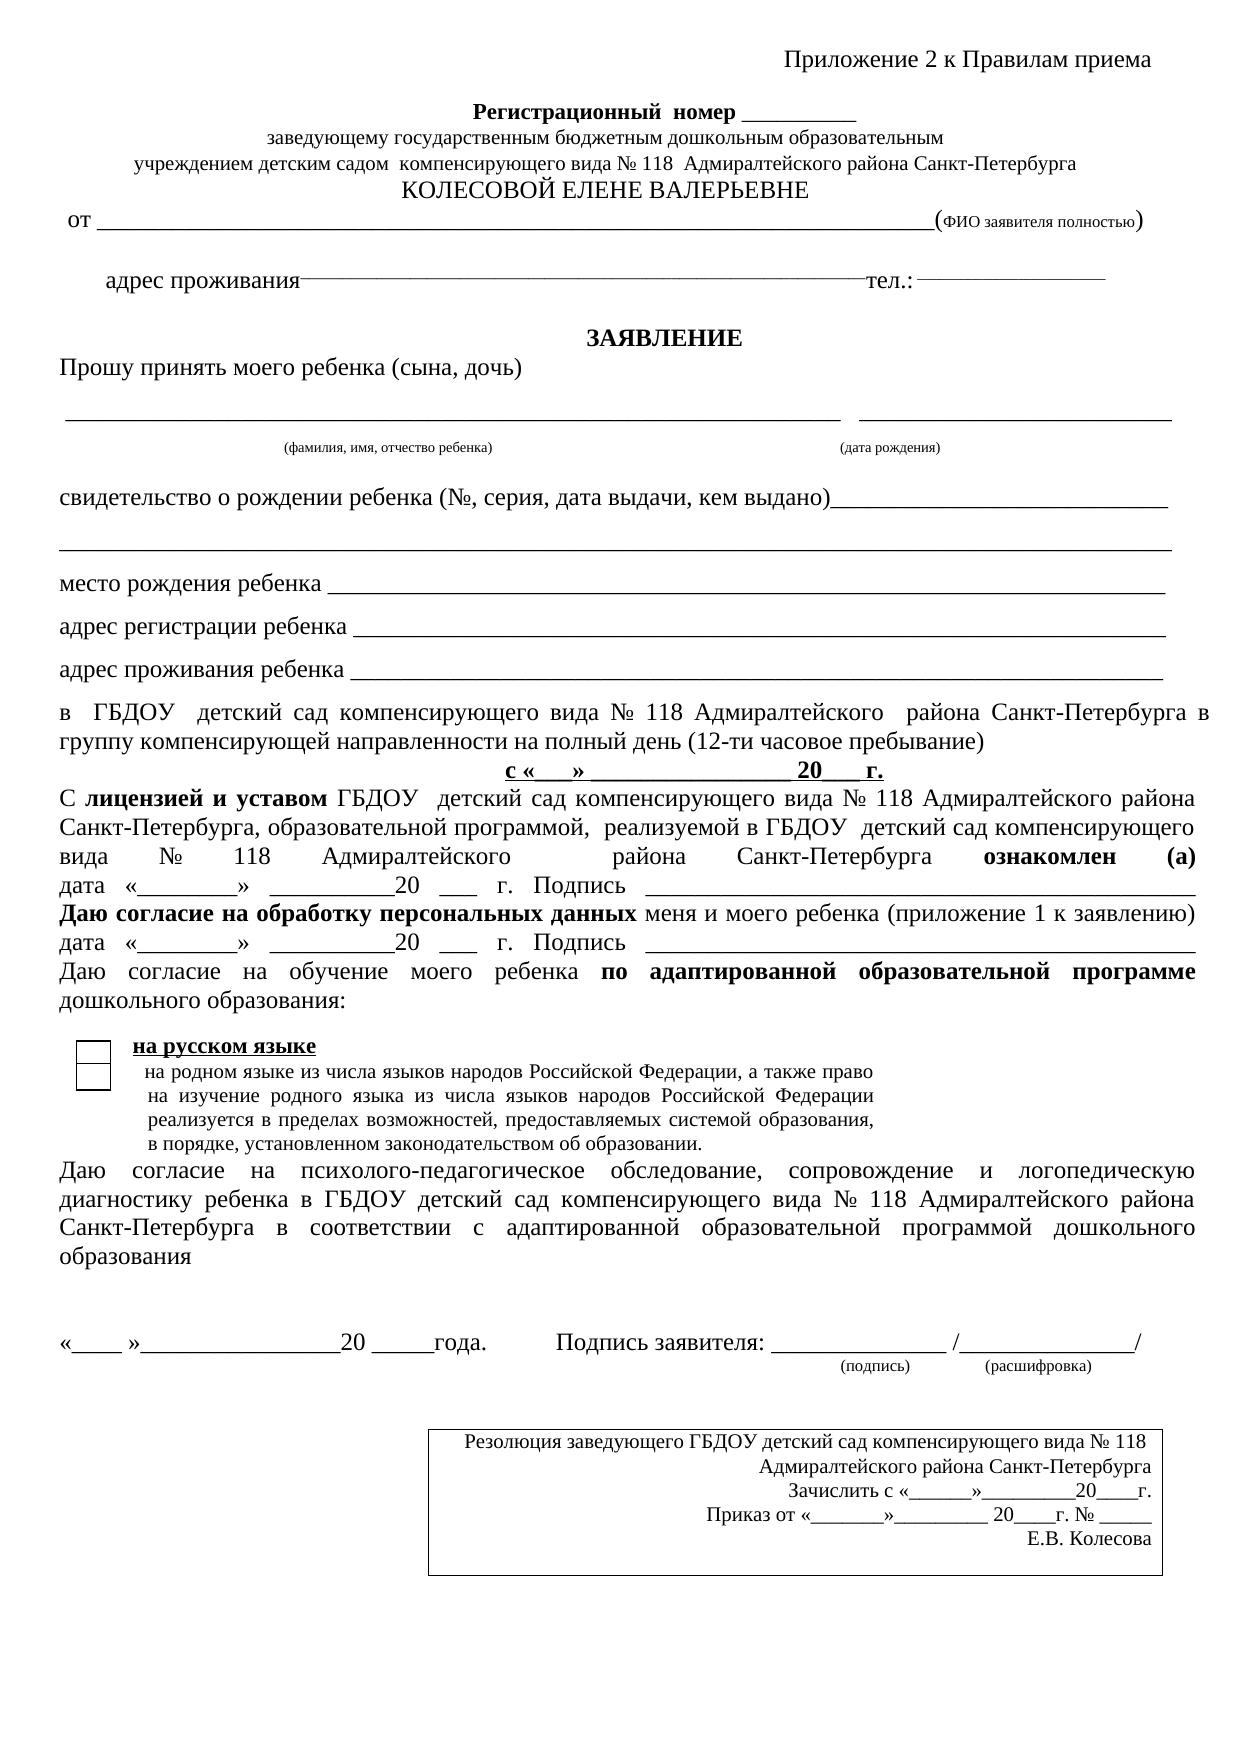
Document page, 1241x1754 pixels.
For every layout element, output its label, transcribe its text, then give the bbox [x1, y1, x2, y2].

text ЗАЯВЛЕНИЕ [177, 323, 1152, 352]
text (подпись) (расшифровка) [59, 1355, 1196, 1374]
text адрес проживания___________________________________________________________________тел.: __________________________ [59, 261, 1152, 295]
text место рождения ребенка ___________________________________________________________________ [59, 568, 1211, 597]
text свидетельство о рождении ребенка (№, серия, дата выдачи, кем выдано)___________________________ [59, 482, 1211, 510]
text Даю согласие на психолого-педагогическое обследование, сопровождение и логопедическую диагностику ребенка в ГБДОУ детский сад компенсирующего вида № 118 Адмиралтейского района Санкт-Петербурга в соответствии с адаптированной образовательной программой дошкольного образования [59, 1155, 1196, 1270]
text от ___________________________________________________________________(ФИО заявителя полностью) [59, 204, 1152, 232]
text Прошу принять моего ребенка (сына, дочь) [59, 352, 1211, 381]
text адрес проживания ребенка _________________________________________________________________ [59, 654, 1211, 683]
text _________________________________________________________________________________________ [59, 525, 1211, 553]
text ______________________________________________________________ _________________________ [59, 395, 1211, 424]
text в ГБДОУ детский сад компенсирующего вида № 118 Адмиралтейского района Санкт-Петербурга в группу компенсирующей направленности на полный день (12-ти часовое пребывание) [59, 697, 1211, 755]
text с «___» ________________ 20___ г. [177, 755, 1211, 783]
text адрес регистрации ребенка _________________________________________________________________ [59, 611, 1211, 640]
text «____ »________________20 _____года. Подпись заявителя: ______________ /______________/ [59, 1327, 1196, 1355]
table_header Резолюция заведующего ГБДОУ детский сад компенсирующего вида № 118 Адмиралтейского района Санкт-Петербурга Зачислить с «______»_________20____г. Приказ от «_______»_________ 20____г. № _____ Е.В. Колесова [429, 1430, 1162, 1574]
text Регистрационный номер __________ [177, 98, 1152, 124]
text (фамилия, имя, отчество ребенка) (дата рождения) [59, 438, 1211, 467]
text С лицензией и уставом ГБДОУ детский сад компенсирующего вида № 118 Адмиралтейского района Санкт-Петербурга, образовательной программой, реализуемой в ГБДОУ детский сад компенсирующего вида № 118 Адмиралтейского района Санкт-Петербурга ознакомлен (а) дата «________» __________20 ___ г. Подпись ____________________________________________ Даю согласие на обработку персональных данных меня и моего ребенка (приложение 1 к заявлению) дата «________» __________20 ___ г. Подпись ____________________________________________ Даю согласие на обучение моего ребенка по адаптированной образовательной программе дошкольного образования: [59, 783, 1196, 1013]
text заведующему государственным бюджетным дошкольным образовательным учреждением детским садом компенсирующего вида № 118 Адмиралтейского района Санкт-Петербурга КОЛЕСОВОЙ ЕЛЕНЕ ВАЛЕРЬЕВНЕ [59, 124, 1152, 204]
text Приложение 2 к Правилам приема [177, 44, 1152, 73]
table_header на русском языке на родном языке из числа языков народов Российской Федерации, а также право на изучение родного языка из числа языков народов Российской Федерации реализуется в пределах возможностей, предоставляемых системой образования, в порядке, установленном законодательством об образовании. [59, 1032, 886, 1155]
